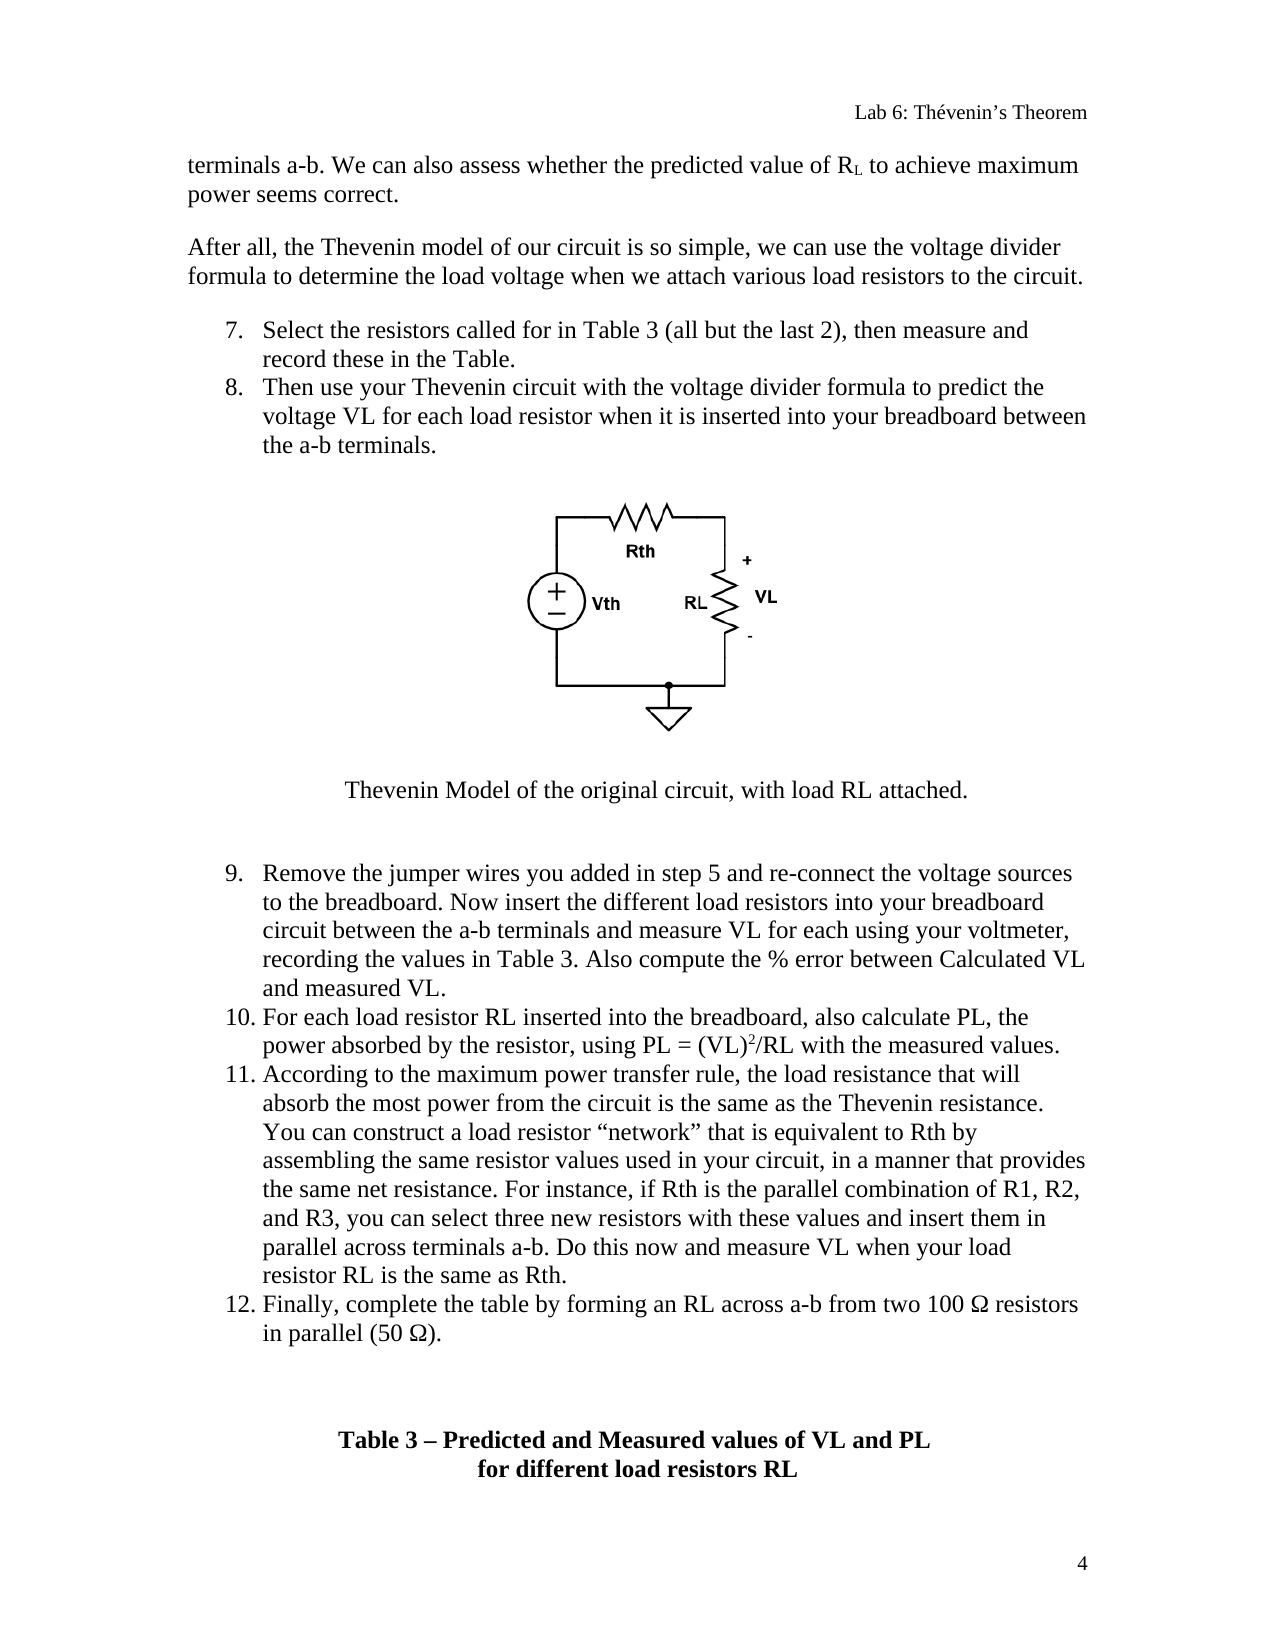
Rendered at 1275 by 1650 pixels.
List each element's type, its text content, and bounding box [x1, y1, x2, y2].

text After all, the Thevenin model of our circuit is so simple, we can use the voltage divider formula to determine the load voltage when we attach various load resistors to the circuit. [187, 232, 1087, 290]
list Select the resistors called for in Table 3 (all but the last 2), then measure and record these in the Table. [225, 315, 1087, 372]
list Finally, complete the table by forming an RL across a-b from two 100 Ω resistors in parallel (50 Ω). [225, 1289, 1087, 1347]
text Thevenin Model of the original circuit, with load RL attached. [225, 776, 1087, 804]
list For each load resistor RL inserted into the breadboard, also calculate PL, the power absorbed by the resistor, using PL = (VL)2/RL with the measured values. [225, 1002, 1087, 1059]
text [187, 150, 1087, 207]
picture [502, 483, 811, 751]
list According to the maximum power transfer rule, the load resistance that will absorb the most power from the circuit is the same as the Thevenin resistance. You can construct a load resistor “network” that is equivalent to Rth by assembling the same resistor values used in your circuit, in a manner that provides the same net resistance. For instance, if Rth is the parallel combination of R1, R2, and R3, you can select three new resistors with these values and insert them in parallel across terminals a-b. Do this now and measure VL when your load resistor RL is the same as Rth. [225, 1059, 1087, 1289]
list Remove the jumper wires you added in step 5 and re-connect the voltage sources to the breadboard. Now insert the different load resistors into your breadboard circuit between the a-b terminals and measure VL for each using your voltmeter, recording the values in Table 3. Also compute the % error between Calculated VL and measured VL. [225, 858, 1087, 1002]
list Then use your Thevenin circuit with the voltage divider formula to predict the voltage VL for each load resistor when it is inserted into your breadboard between the a-b terminals. [225, 372, 1087, 459]
text Table 3 – Predicted and Measured values of VL and PL for different load resistors RL [187, 1426, 1087, 1483]
